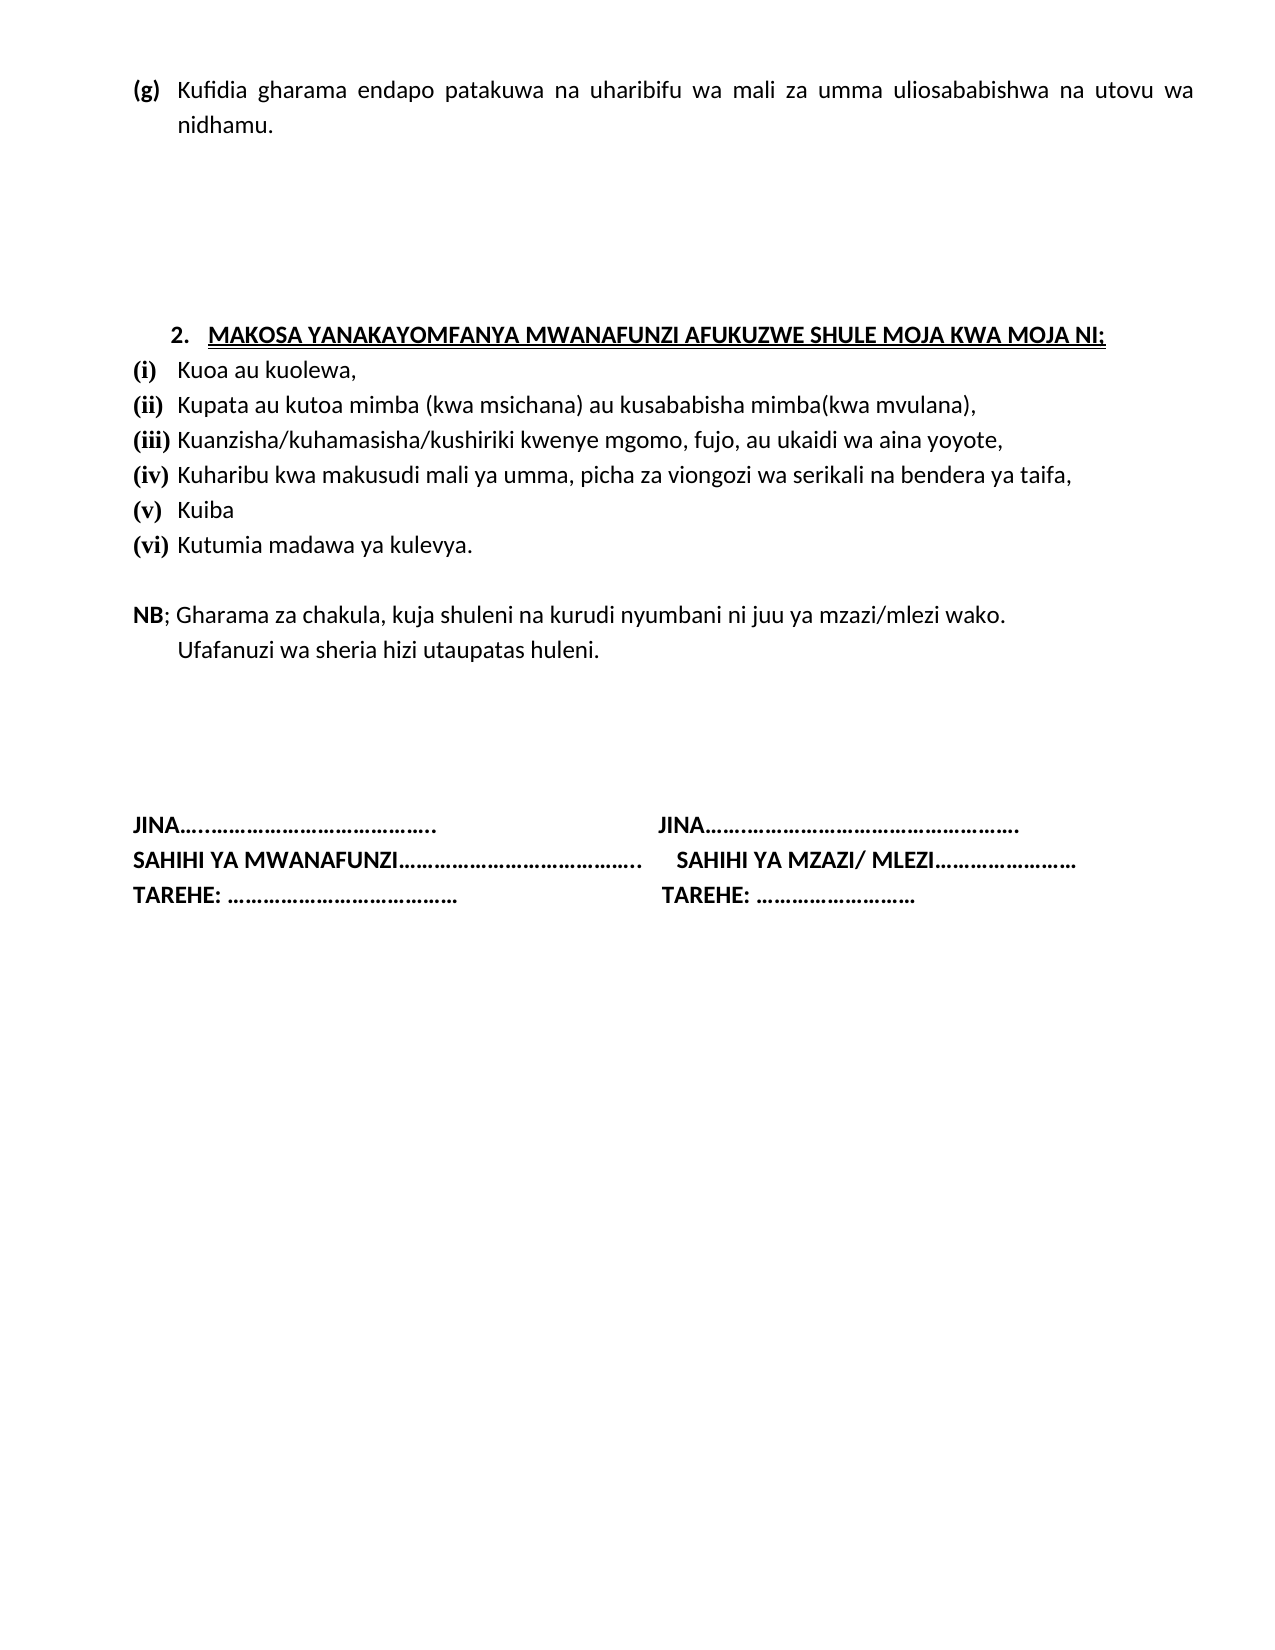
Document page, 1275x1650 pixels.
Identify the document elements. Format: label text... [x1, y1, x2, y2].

list Kufidia gharama endapo patakuwa na uharibifu wa mali za umma uliosababishwa na utovu wa nidhamu. [133, 74, 1196, 139]
list Kuharibu kwa makusudi mali ya umma, picha za viongozi wa serikali na bendera ya taifa, [133, 459, 1196, 489]
list NB; Gharama za chakula, kuja shuleni na kurudi nyumbani ni juu ya mzazi/mlezi wako. [133, 599, 1196, 629]
list TAREHE: ………………………………… TAREHE: ……………………… [133, 879, 1196, 909]
list JINA…..……………………………….. JINA…….………………………………………. [133, 809, 1196, 839]
list Kuanzisha/kuhamasisha/kushiriki kwenye mgomo, fujo, au ukaidi wa aina yoyote, [133, 424, 1196, 454]
list Kutumia madawa ya kulevya. [133, 529, 1196, 559]
list SAHIHI YA MWANAFUNZI………………………………….. SAHIHI YA MZAZI/ MLEZI…………………… [133, 844, 1196, 874]
list Ufafanuzi wa sheria hizi utaupatas huleni. [133, 634, 1196, 664]
list Kuiba [133, 494, 1196, 524]
list MAKOSA YANAKAYOMFANYA MWANAFUNZI AFUKUZWE SHULE MOJA KWA MOJA NI; [170, 319, 1196, 349]
list Kupata au kutoa mimba (kwa msichana) au kusababisha mimba(kwa mvulana), [133, 389, 1196, 419]
list Kuoa au kuolewa, [133, 354, 1196, 384]
